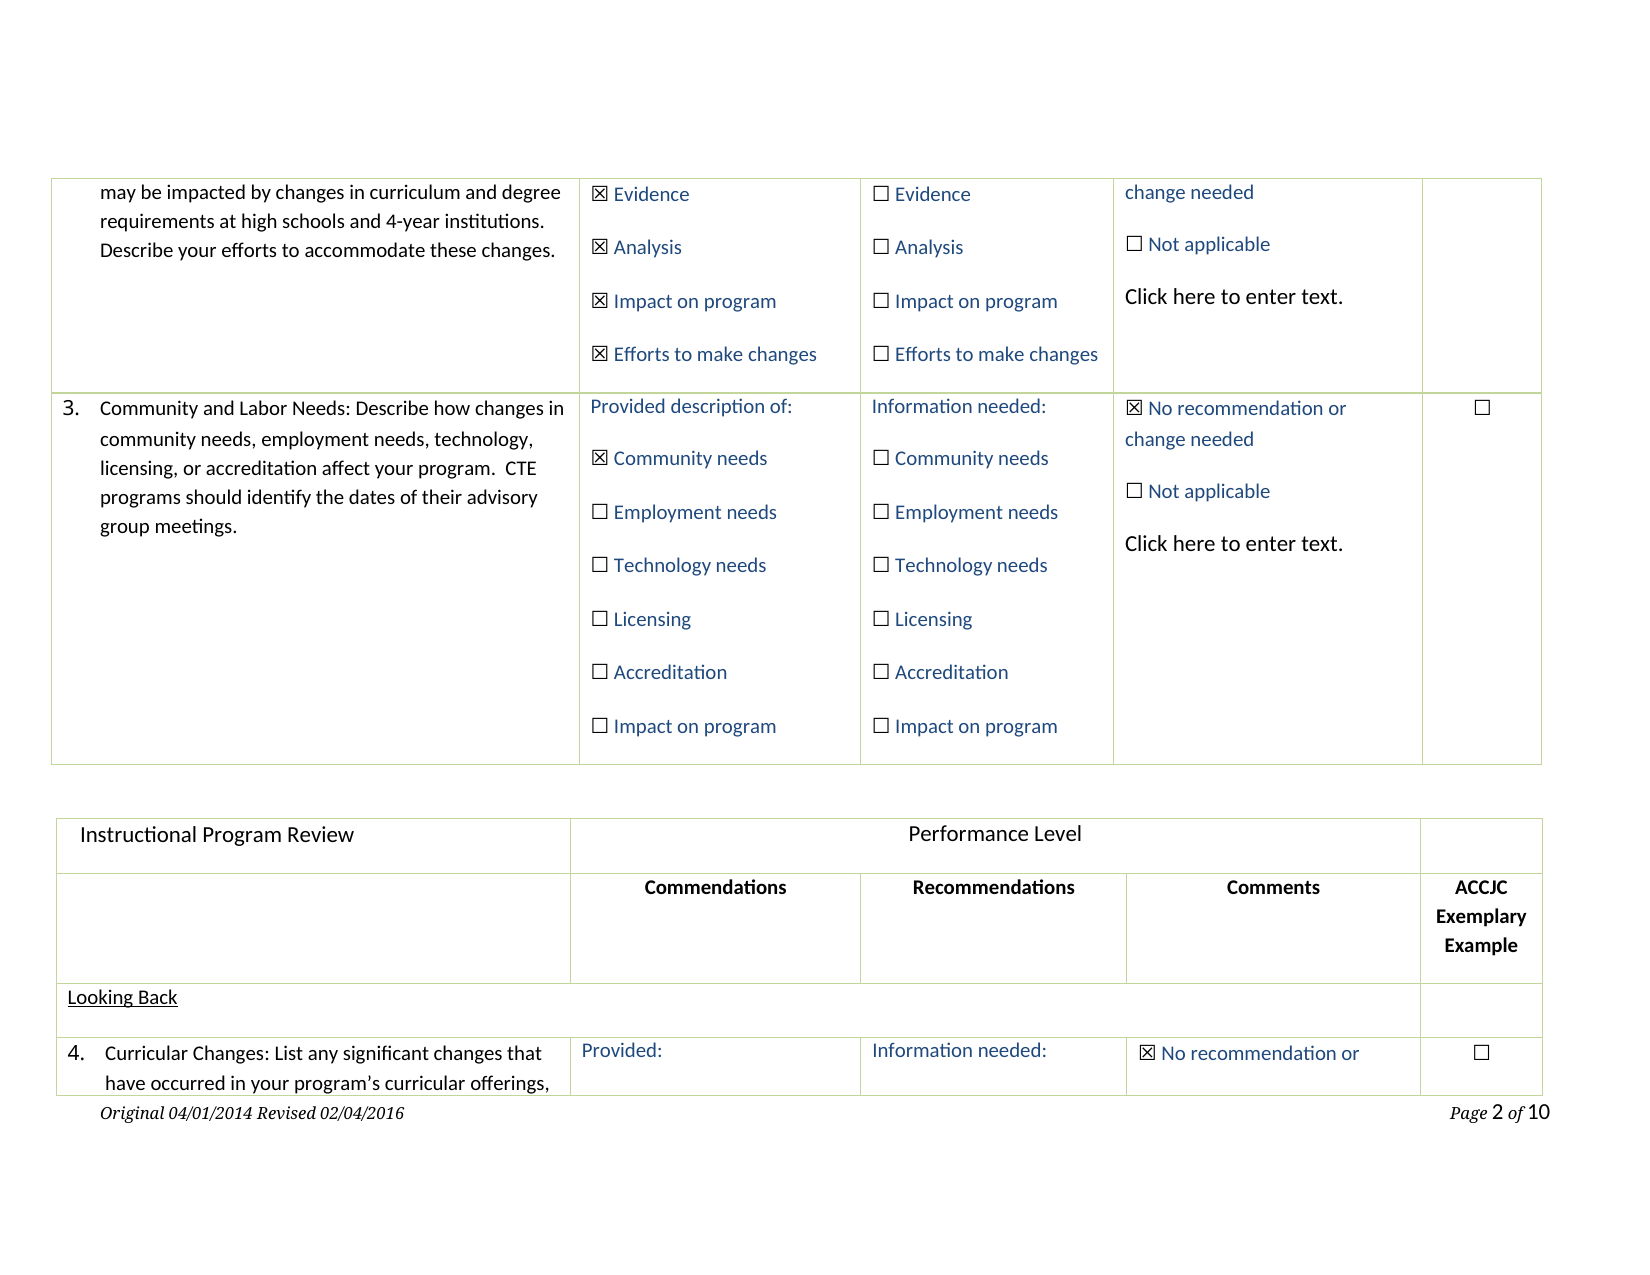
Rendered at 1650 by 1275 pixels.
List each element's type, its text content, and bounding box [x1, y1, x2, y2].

table_header Performance Level [571, 819, 1420, 873]
table_cell Comments [1127, 874, 1420, 983]
table_cell Community and Labor Needs: Describe how changes in community needs, employment needs, technology, licensing, or accreditation affect your program. CTE programs should identify the dates of their advisory group meetings. [52, 394, 579, 764]
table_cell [1114, 179, 1422, 392]
table_cell Recommendations [861, 874, 1126, 983]
table_cell [1421, 1038, 1542, 1095]
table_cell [861, 1038, 1126, 1095]
table_cell No recommendation or change needed Not applicable [1114, 394, 1422, 764]
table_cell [1127, 1038, 1420, 1095]
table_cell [57, 1038, 570, 1095]
table_cell ACCJC Exemplary Example [1421, 874, 1542, 983]
table_cell [1423, 179, 1541, 392]
table_cell Commendations [571, 874, 860, 983]
table_cell [57, 874, 570, 983]
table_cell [571, 1038, 860, 1095]
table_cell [861, 179, 1113, 392]
table_cell Provided description of: Community needs Employment needs Technology needs Licensing Accreditation Impact on program [580, 394, 860, 764]
table_header Instructional Program Review [57, 819, 570, 873]
table_cell [1421, 984, 1542, 1037]
table_cell Information needed: Community needs Employment needs Technology needs Licensing Accreditation Impact on program [861, 394, 1113, 764]
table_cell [52, 179, 579, 392]
table_cell Looking Back [57, 984, 1420, 1037]
table_header [1421, 819, 1542, 873]
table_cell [580, 179, 860, 392]
table_cell [1423, 394, 1541, 764]
